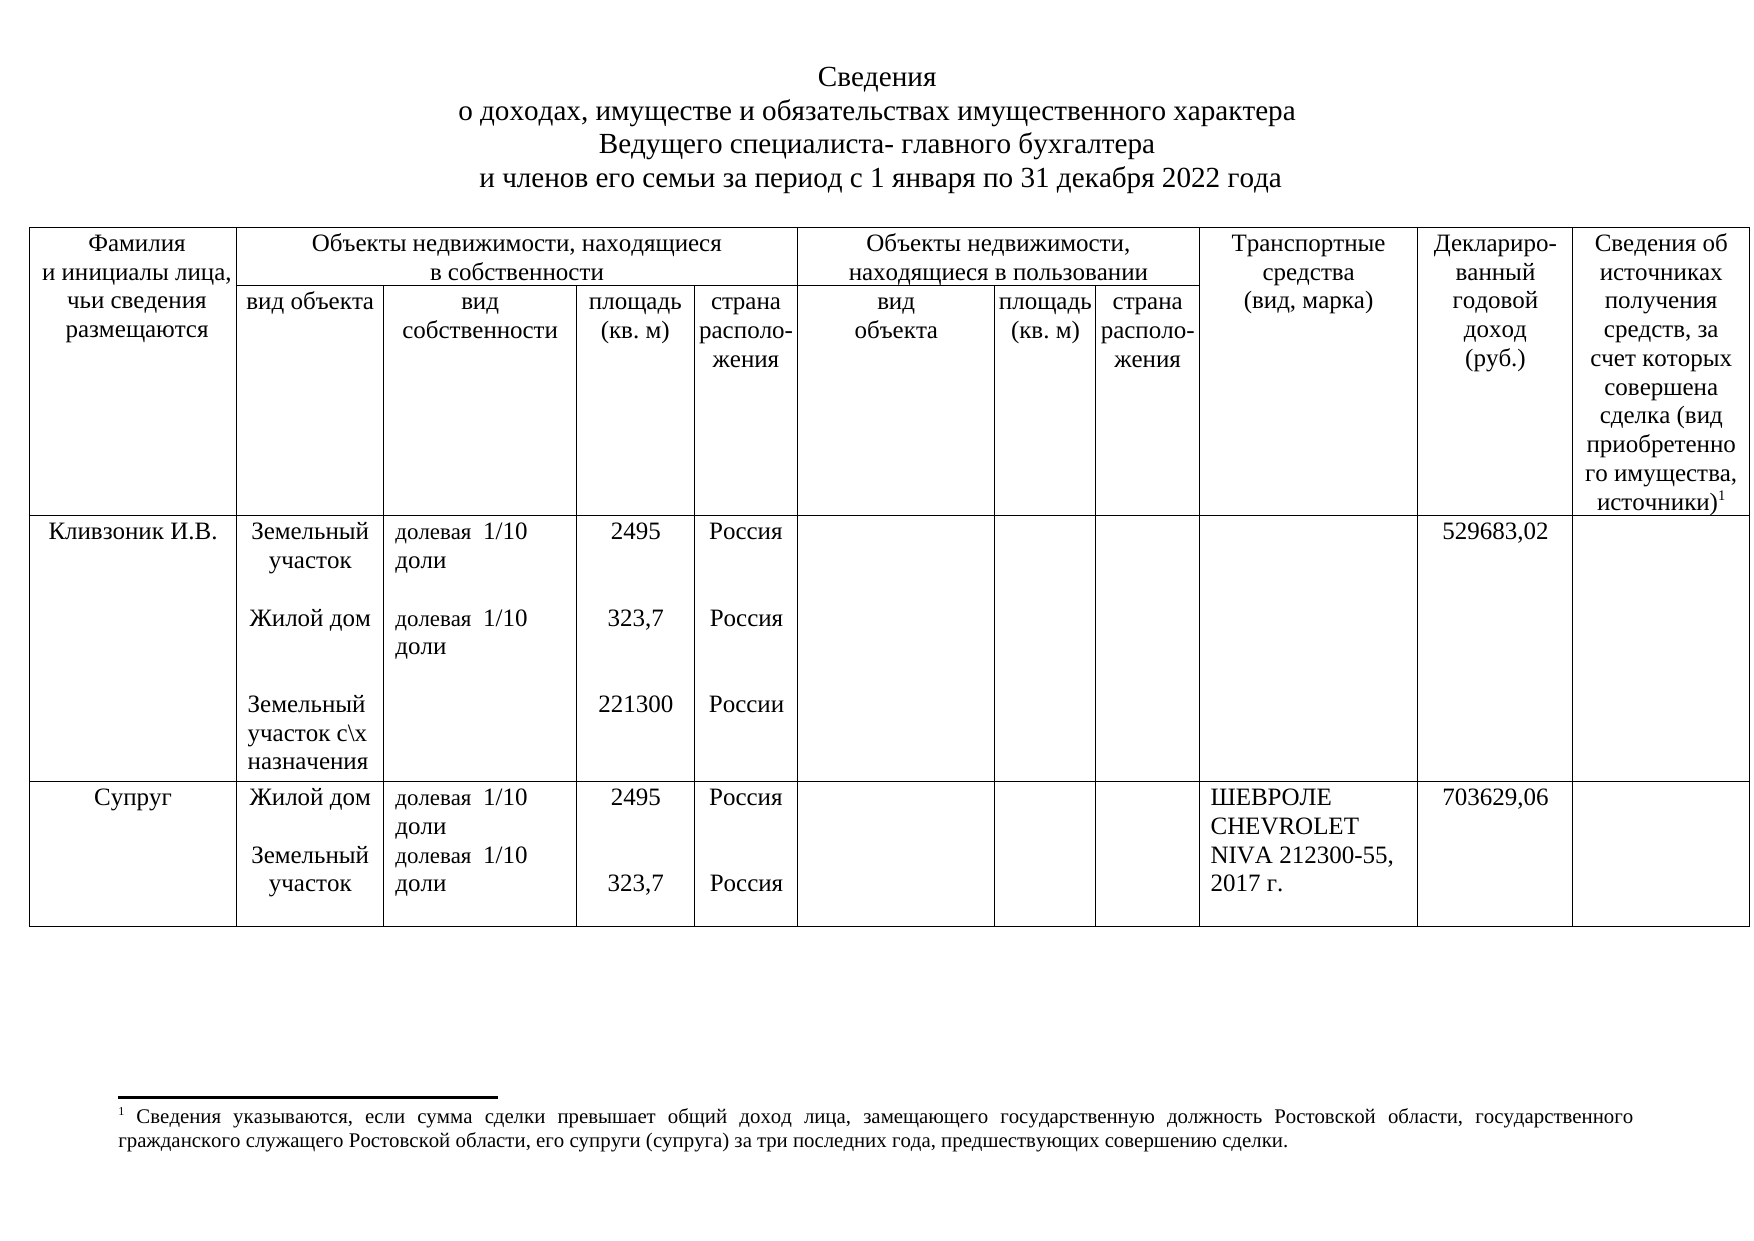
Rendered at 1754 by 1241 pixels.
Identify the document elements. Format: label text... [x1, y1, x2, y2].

table_cell [1096, 782, 1199, 926]
table_cell [1096, 516, 1199, 781]
table_cell [995, 782, 1095, 926]
table_cell [1200, 516, 1417, 781]
text о доходах, имуществе и обязательствах имущественного характера [118, 93, 1636, 126]
table_cell 2495 323,7 [577, 782, 694, 926]
table_cell страна располо-жения [695, 286, 797, 515]
table_cell [798, 782, 994, 926]
text Ведущего специалиста- главного бухгалтера [118, 126, 1636, 160]
table_cell вид объекта [237, 286, 383, 515]
table_cell долевая 1/10 доли долевая 1/10 доли [384, 782, 576, 926]
table_cell Земельный участок Жилой дом Земельный участок с\х назначения [237, 516, 383, 781]
table_header Объекты недвижимости, находящиеся в собственности [237, 228, 797, 285]
table_cell Кливзоник И.В. [30, 516, 236, 781]
table_header Деклариро-ванный годовой доход (руб.) [1418, 228, 1572, 515]
table_cell [1573, 516, 1749, 781]
table_cell вид собственности [384, 286, 576, 515]
table_cell вид объекта [798, 286, 994, 515]
table_cell [798, 516, 994, 781]
table_cell Россия Россия России [695, 516, 797, 781]
table_header Сведения об источниках получения средств, за счет которых совершена сделка (вид приобретенного имущества, источники) [1573, 228, 1749, 515]
table_header Объекты недвижимости, находящиеся в пользовании [798, 228, 1199, 285]
text Сведения [118, 59, 1636, 93]
table_cell Жилой дом Земельный участок [237, 782, 383, 926]
table_cell ШЕВРОЛЕ CHEVROLET NIVA 212300-55, 2017 г. [1200, 782, 1417, 926]
table_cell Россия Россия [695, 782, 797, 926]
table_header Транспортные средства (вид, марка) [1200, 228, 1417, 515]
table_cell Супруг [30, 782, 236, 926]
table_cell [995, 516, 1095, 781]
table_cell площадь (кв. м) [995, 286, 1095, 515]
table_cell [1573, 782, 1749, 926]
table_cell площадь (кв. м) [577, 286, 694, 515]
table_cell долевая 1/10 доли долевая 1/10 доли [384, 516, 576, 781]
table_cell 703629,06 [1418, 782, 1572, 926]
table_cell 2495 323,7 221300 [577, 516, 694, 781]
table_header Фамилия и инициалы лица, чьи сведения размещаются [30, 228, 236, 515]
text и членов его семьи за период с 1 января по 31 декабря 2022 года [118, 160, 1636, 193]
table_cell страна располо-жения [1096, 286, 1199, 515]
table_cell 529683,02 [1418, 516, 1572, 781]
